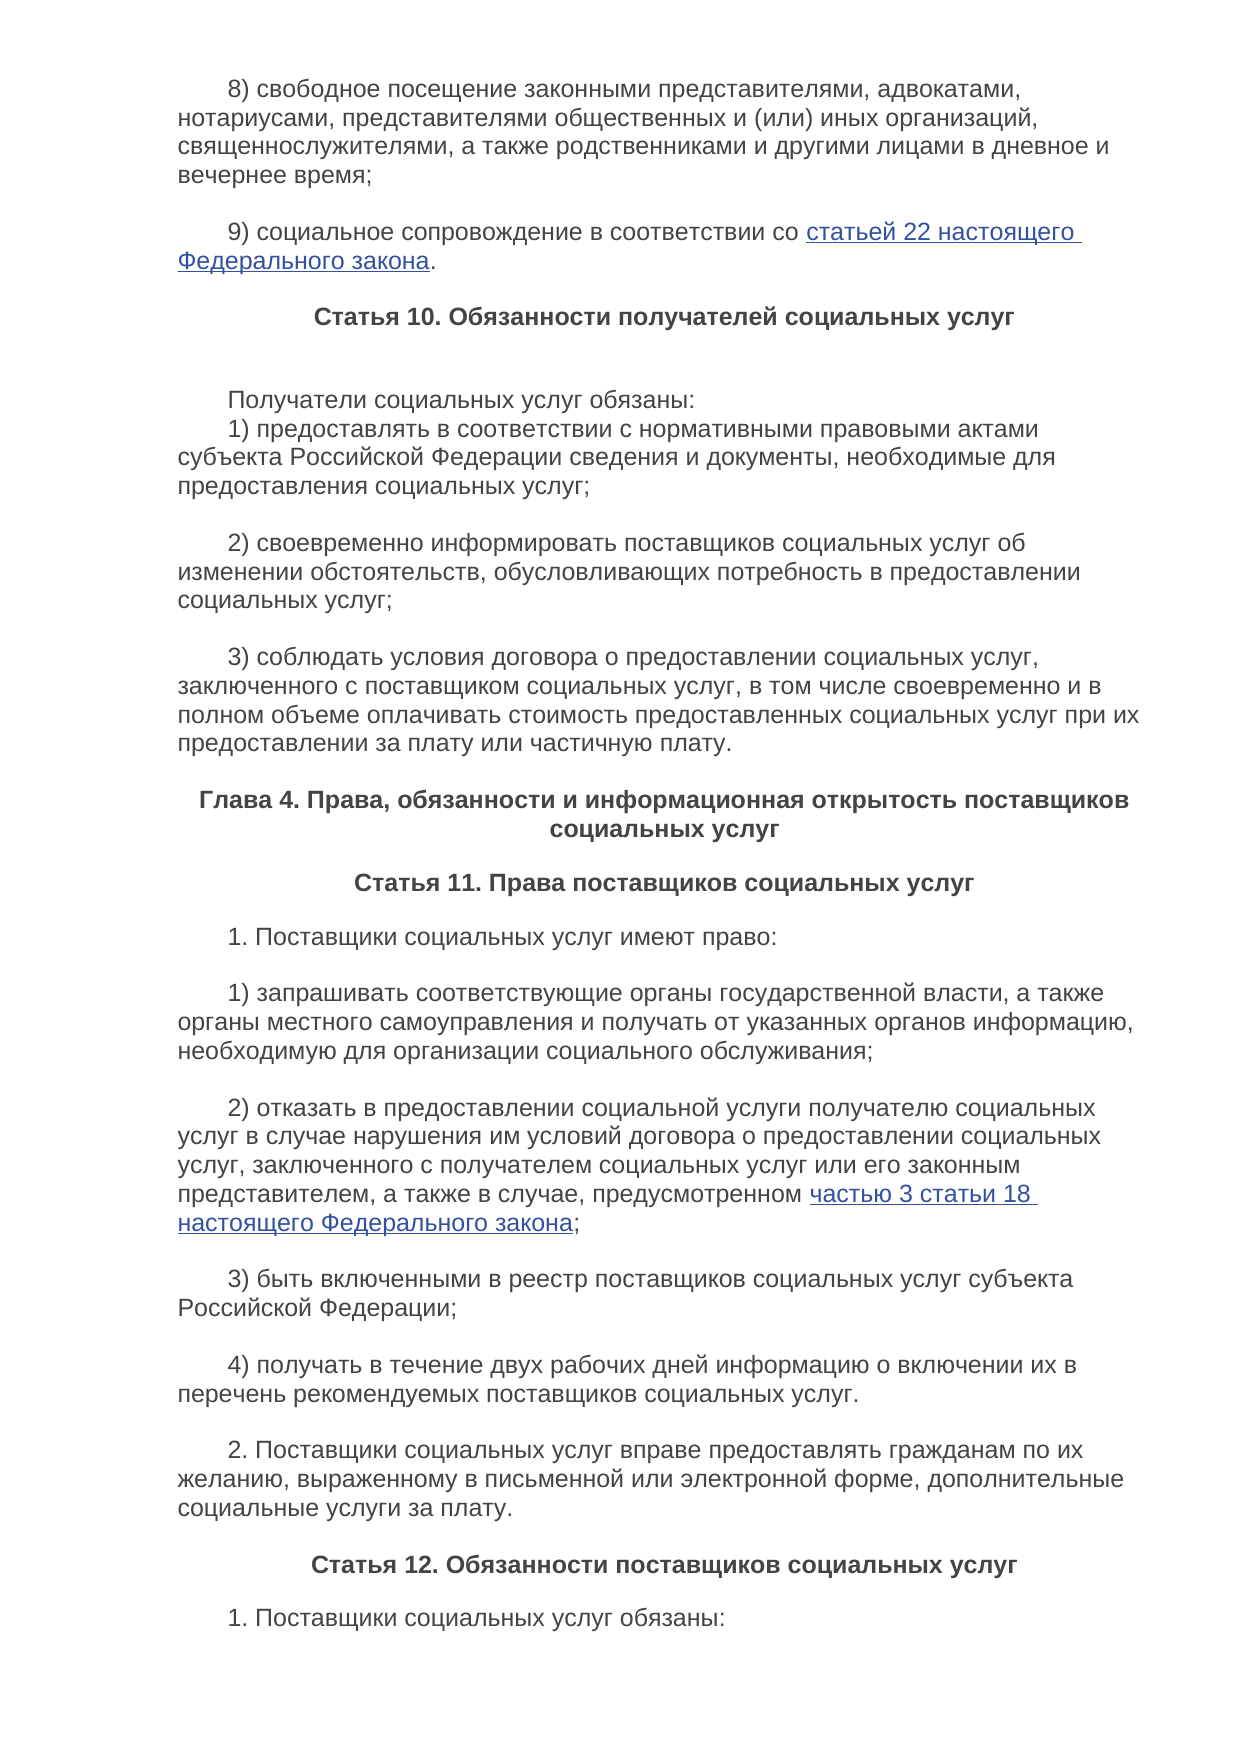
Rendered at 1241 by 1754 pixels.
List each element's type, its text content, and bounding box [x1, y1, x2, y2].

text 1) запрашивать соответствующие органы государственной власти, а также органы местного самоуправления и получать от указанных органов информацию, необходимую для организации социального обслуживания; [177, 978, 1152, 1092]
text Статья 12. Обязанности поставщиков социальных услуг [177, 1549, 1152, 1578]
text 2. Поставщики социальных услуг вправе предоставлять гражданам по их желанию, выраженному в письменной или электронной форме, дополнительные социальные услуги за плату. [177, 1435, 1152, 1549]
text 1) предоставлять в соответствии с нормативными правовыми актами субъекта Российской Федерации сведения и документы, необходимые для предоставления социальных услуг; [177, 414, 1152, 528]
text Статья 11. Права поставщиков социальных услуг [177, 868, 1152, 896]
text 2) отказать в предоставлении социальной услуги получателю социальных услуг в случае нарушения им условий договора о предоставлении социальных услуг, заключенного с получателем социальных услуг или его законным представителем, а также в случае, предусмотренном частью 3 статьи 18 настоящего Федерального закона; [177, 1092, 1152, 1264]
text Получатели социальных услуг обязаны: [177, 385, 1152, 414]
text 4) получать в течение двух рабочих дней информацию о включении их в перечень рекомендуемых поставщиков социальных услуг. [177, 1350, 1152, 1435]
text 3) соблюдать условия договора о предоставлении социальных услуг, заключенного с поставщиком социальных услуг, в том числе своевременно и в полном объеме оплачивать стоимость предоставленных социальных услуг при их предоставлении за плату или частичную плату. [177, 642, 1152, 785]
text Статья 10. Обязанности получателей социальных услуг [177, 302, 1152, 331]
text 1. Поставщики социальных услуг имеют право: [177, 921, 1152, 978]
text 9) социальное сопровождение в соответствии со статьей 22 настоящего Федерального закона. [177, 217, 1152, 302]
text 1. Поставщики социальных услуг обязаны: [177, 1603, 1152, 1660]
text Глава 4. Права, обязанности и информационная открытость поставщиков социальных услуг [177, 785, 1152, 843]
text 8) свободное посещение законными представителями, адвокатами, нотариусами, представителями общественных и (или) иных организаций, священнослужителями, а также родственниками и другими лицами в дневное и вечернее время; [177, 74, 1152, 217]
text 3) быть включенными в реестр поставщиков социальных услуг субъекта Российской Федерации; [177, 1264, 1152, 1350]
text 2) своевременно информировать поставщиков социальных услуг об изменении обстоятельств, обусловливающих потребность в предоставлении социальных услуг; [177, 528, 1152, 642]
